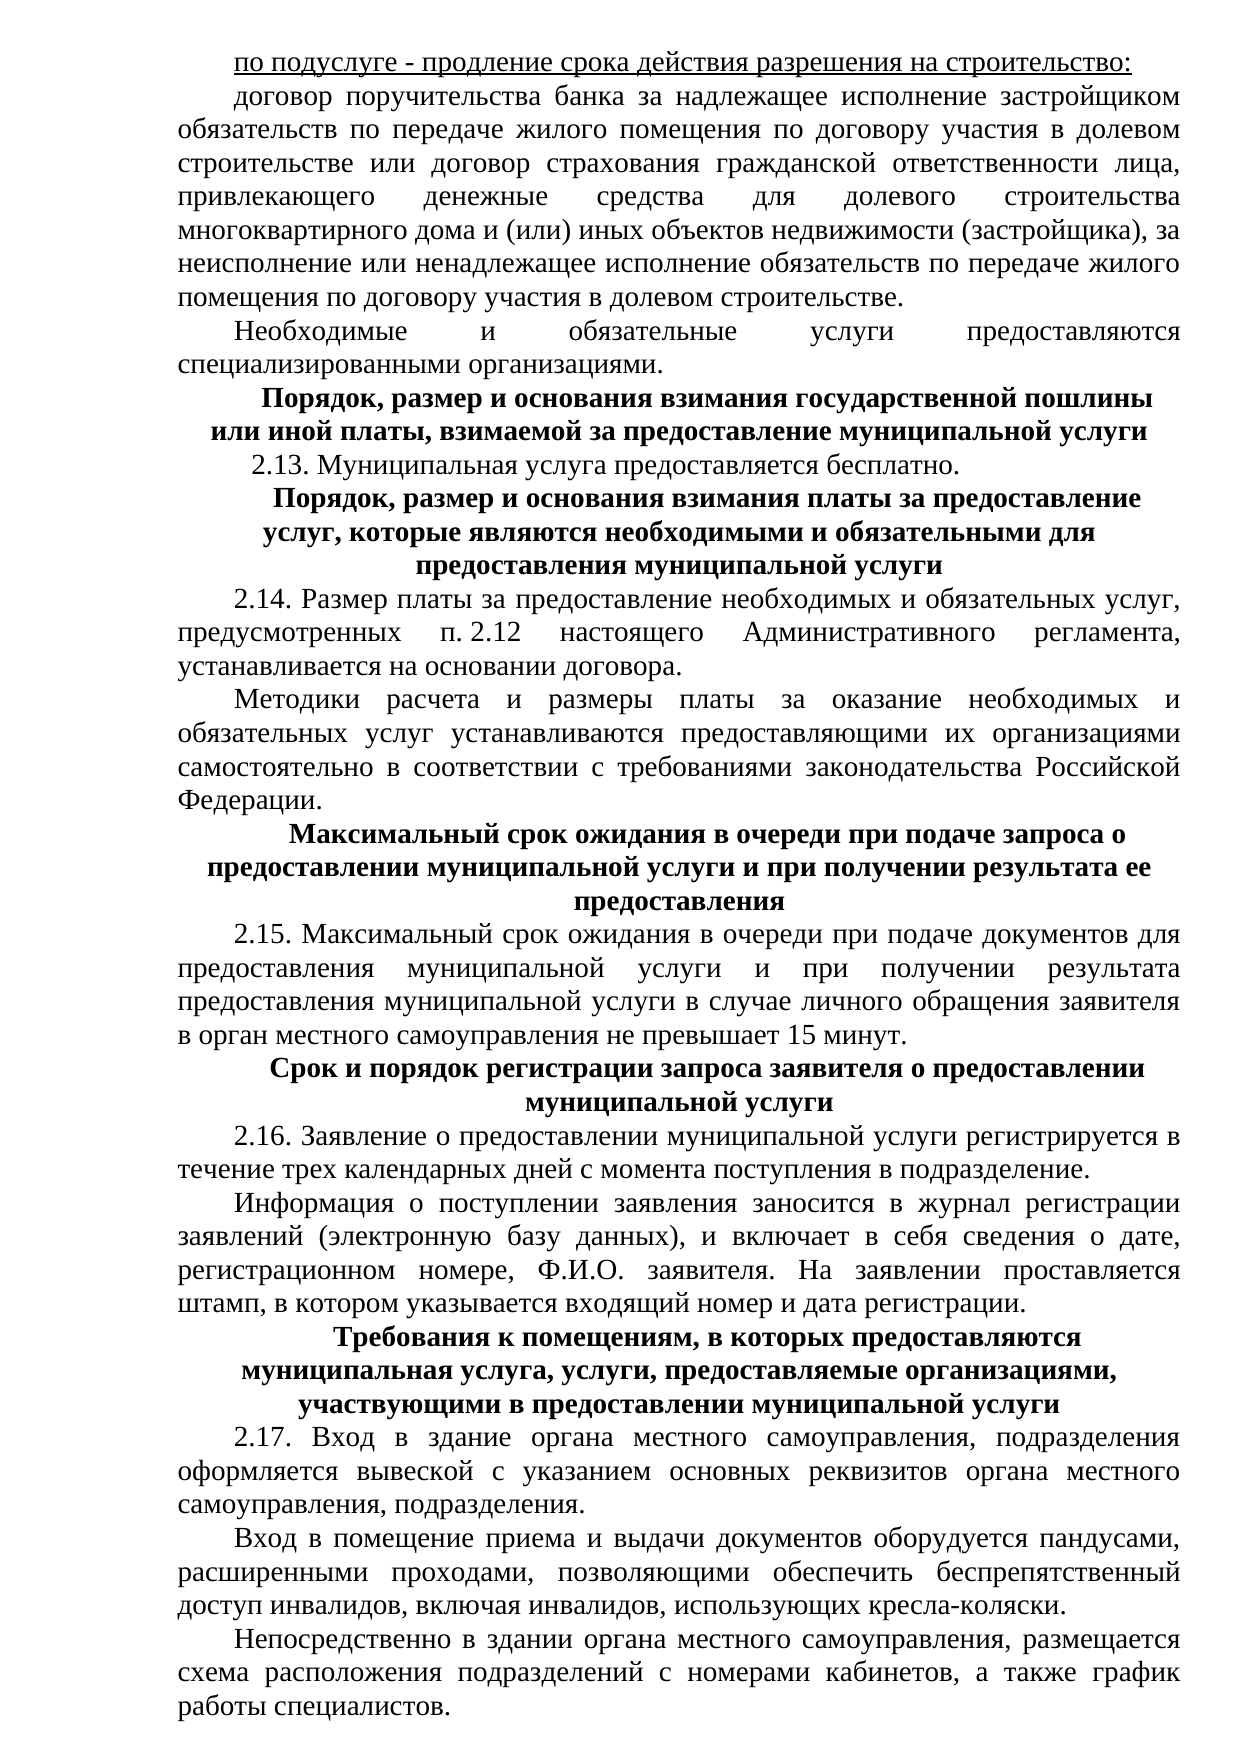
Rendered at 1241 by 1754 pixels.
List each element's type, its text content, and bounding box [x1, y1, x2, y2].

text Порядок, размер и основания взимания платы за предоставление услуг, которые являются необходимыми и обязательными для предоставления муниципальной услуги [177, 480, 1181, 581]
text Непосредственно в здании органа местного самоуправления, размещается схема расположения подразделений с номерами кабинетов, а также график работы специалистов. [177, 1621, 1181, 1721]
text Информация о поступлении заявления заносится в журнал регистрации заявлений (электронную базу данных), и включает в себя сведения о дате, регистрационном номере, Ф.И.О. заявителя. На заявлении проставляется штамп, в котором указывается входящий номер и дата регистрации. [177, 1185, 1181, 1319]
text 2.16. Заявление о предоставлении муниципальной услуги регистрируется в течение трех календарных дней с момента поступления в подразделение. [177, 1118, 1181, 1185]
text Вход в помещение приема и выдачи документов оборудуется пандусами, расширенными проходами, позволяющими обеспечить беспрепятственный доступ инвалидов, включая инвалидов, использующих кресла-коляски. [177, 1520, 1181, 1621]
text Срок и порядок регистрации запроса заявителя о предоставлении муниципальной услуги [177, 1051, 1181, 1118]
text по подуслуге - продление срока действия разрешения на строительство: [177, 44, 1181, 78]
text 2.17. Вход в здание органа местного самоуправления, подразделения оформляется вывеской с указанием основных реквизитов органа местного самоуправления, подразделения. [177, 1419, 1181, 1520]
text 2.13. Муниципальная услуга предоставляется бесплатно. [177, 447, 1181, 480]
text Требования к помещениям, в которых предоставляются муниципальная услуга, услуги, предоставляемые организациями, участвующими в предоставлении муниципальной услуги [177, 1319, 1181, 1419]
text 2.14. Размер платы за предоставление необходимых и обязательных услуг, предусмотренных п. 2.12 настоящего Административного регламента, устанавливается на основании договора. [177, 581, 1181, 682]
text 2.15. Максимальный срок ожидания в очереди при подаче документов для предоставления муниципальной услуги и при получении результата предоставления муниципальной услуги в случае личного обращения заявителя в орган местного самоуправления не превышает 15 минут. [177, 916, 1181, 1051]
text Порядок, размер и основания взимания государственной пошлины или иной платы, взимаемой за предоставление муниципальной услуги [177, 380, 1181, 447]
text договор поручительства банка за надлежащее исполнение застройщиком обязательств по передаче жилого помещения по договору участия в долевом строительстве или договор страхования гражданской ответственности лица, привлекающего денежные средства для долевого строительства многоквартирного дома и (или) иных объектов недвижимости (застройщика), за неисполнение или ненадлежащее исполнение обязательств по передаче жилого помещения по договору участия в долевом строительстве. [177, 78, 1181, 313]
text Необходимые и обязательные услуги предоставляются специализированными организациями. [177, 313, 1181, 380]
text Методики расчета и размеры платы за оказание необходимых и обязательных услуг устанавливаются предоставляющими их организациями самостоятельно в соответствии с требованиями законодательства Российской Федерации. [177, 682, 1181, 816]
text Максимальный срок ожидания в очереди при подаче запроса о предоставлении муниципальной услуги и при получении результата ее предоставления [177, 816, 1181, 916]
